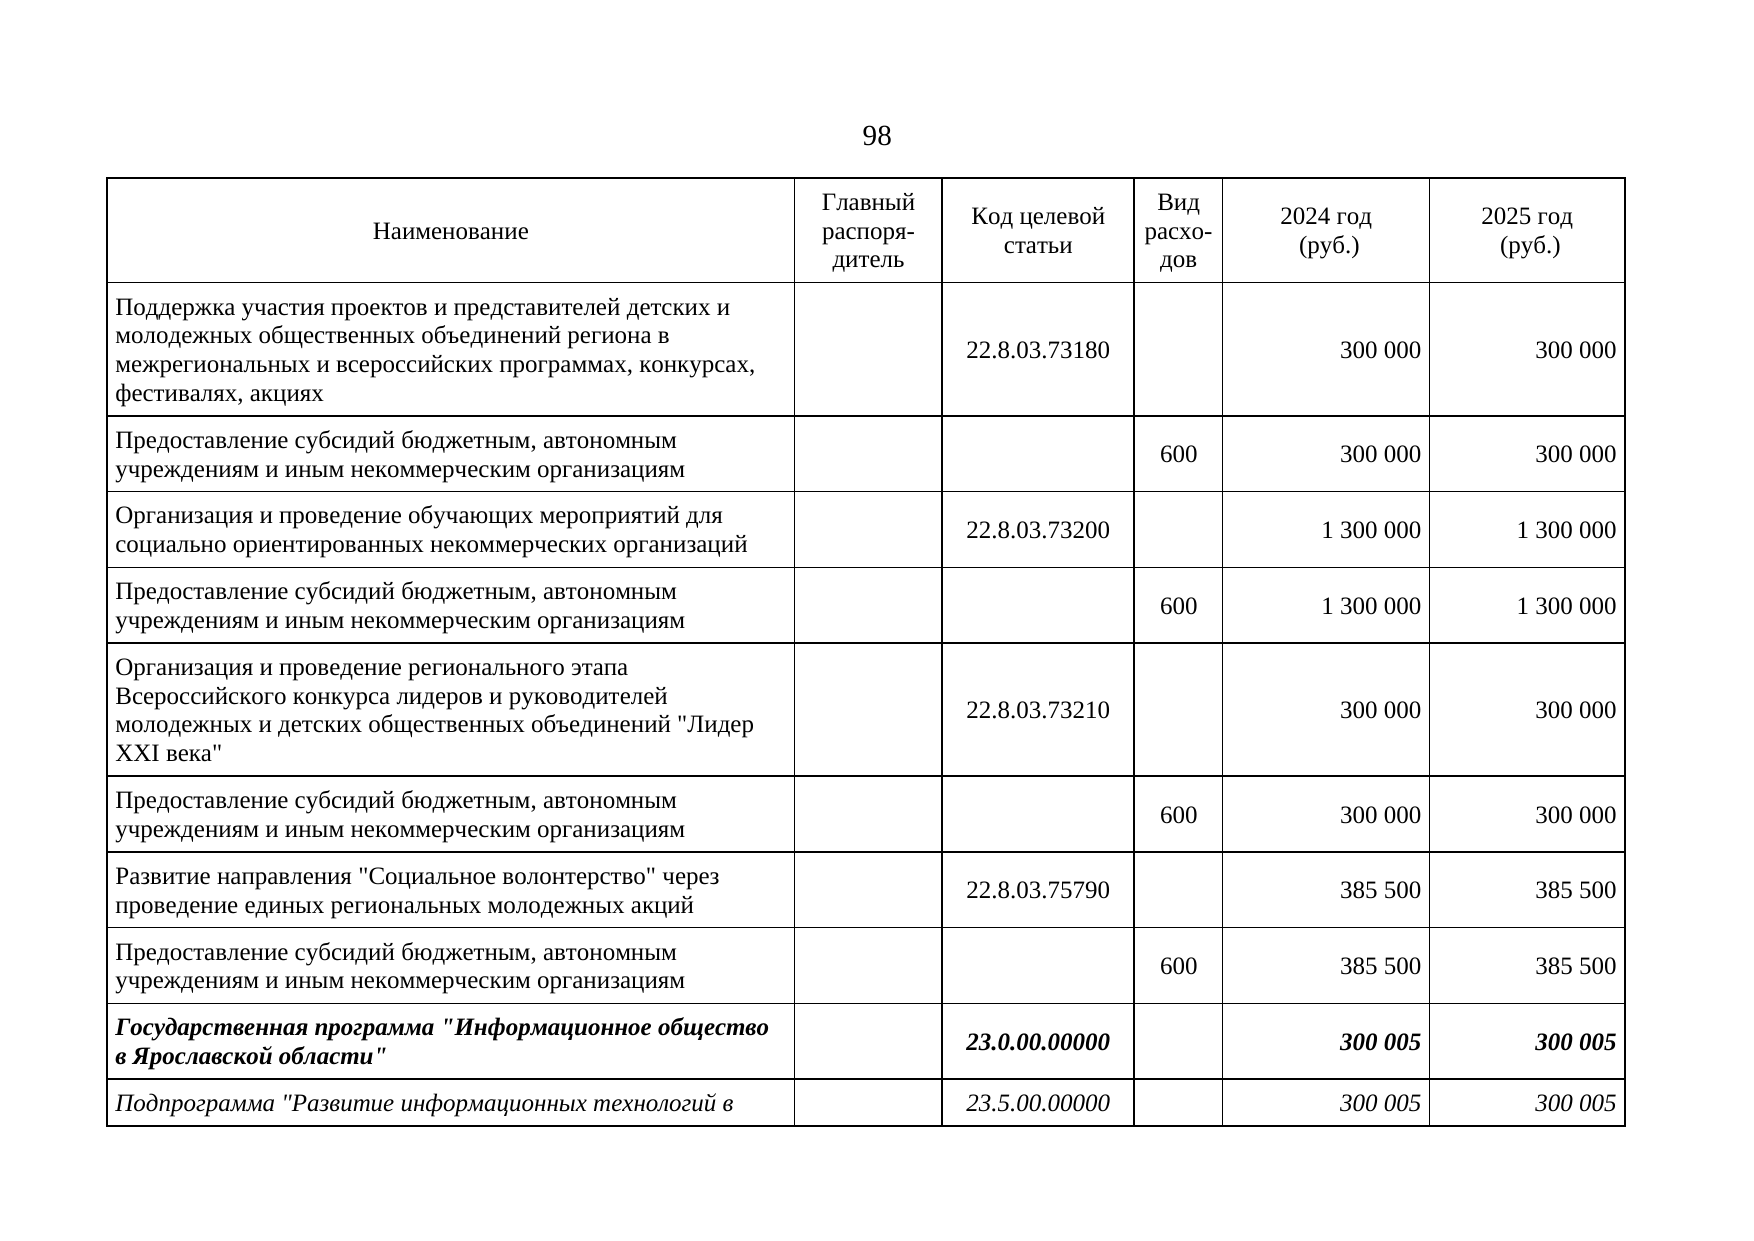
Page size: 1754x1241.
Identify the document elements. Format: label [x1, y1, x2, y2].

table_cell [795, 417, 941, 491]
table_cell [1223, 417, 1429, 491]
table_header [1223, 179, 1429, 282]
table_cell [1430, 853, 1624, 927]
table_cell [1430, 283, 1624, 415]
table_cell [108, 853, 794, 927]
table_header [1135, 179, 1222, 282]
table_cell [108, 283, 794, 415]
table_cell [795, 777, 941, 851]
table_header [943, 179, 1133, 282]
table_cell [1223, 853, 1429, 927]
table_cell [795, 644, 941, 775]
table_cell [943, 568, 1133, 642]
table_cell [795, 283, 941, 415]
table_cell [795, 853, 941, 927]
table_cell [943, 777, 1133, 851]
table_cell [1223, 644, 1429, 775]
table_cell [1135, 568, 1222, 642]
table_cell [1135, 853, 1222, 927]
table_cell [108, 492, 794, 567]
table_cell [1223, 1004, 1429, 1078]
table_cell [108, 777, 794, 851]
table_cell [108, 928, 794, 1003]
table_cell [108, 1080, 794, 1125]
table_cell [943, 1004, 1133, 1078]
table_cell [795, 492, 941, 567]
table_header [795, 179, 941, 282]
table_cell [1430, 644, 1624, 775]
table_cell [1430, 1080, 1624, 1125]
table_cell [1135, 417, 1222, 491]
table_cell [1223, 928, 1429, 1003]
table_header [108, 179, 794, 282]
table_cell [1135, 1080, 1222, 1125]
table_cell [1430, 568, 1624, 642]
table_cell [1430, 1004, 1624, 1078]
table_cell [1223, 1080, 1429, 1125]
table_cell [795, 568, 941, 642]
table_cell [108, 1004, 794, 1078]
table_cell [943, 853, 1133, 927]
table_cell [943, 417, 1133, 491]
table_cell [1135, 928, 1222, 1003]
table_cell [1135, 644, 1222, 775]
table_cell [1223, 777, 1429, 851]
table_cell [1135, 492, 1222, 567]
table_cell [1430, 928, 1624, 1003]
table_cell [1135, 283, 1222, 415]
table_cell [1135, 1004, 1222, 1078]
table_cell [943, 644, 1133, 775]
table_header [1430, 179, 1624, 282]
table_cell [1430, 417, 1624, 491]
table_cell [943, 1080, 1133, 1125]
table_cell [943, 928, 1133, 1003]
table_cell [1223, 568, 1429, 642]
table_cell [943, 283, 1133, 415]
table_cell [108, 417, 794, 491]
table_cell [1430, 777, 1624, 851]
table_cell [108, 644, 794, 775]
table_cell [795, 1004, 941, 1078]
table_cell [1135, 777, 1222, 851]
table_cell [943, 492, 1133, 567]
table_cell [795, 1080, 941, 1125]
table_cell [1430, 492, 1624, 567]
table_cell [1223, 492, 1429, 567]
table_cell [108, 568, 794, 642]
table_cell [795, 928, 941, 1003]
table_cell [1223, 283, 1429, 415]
